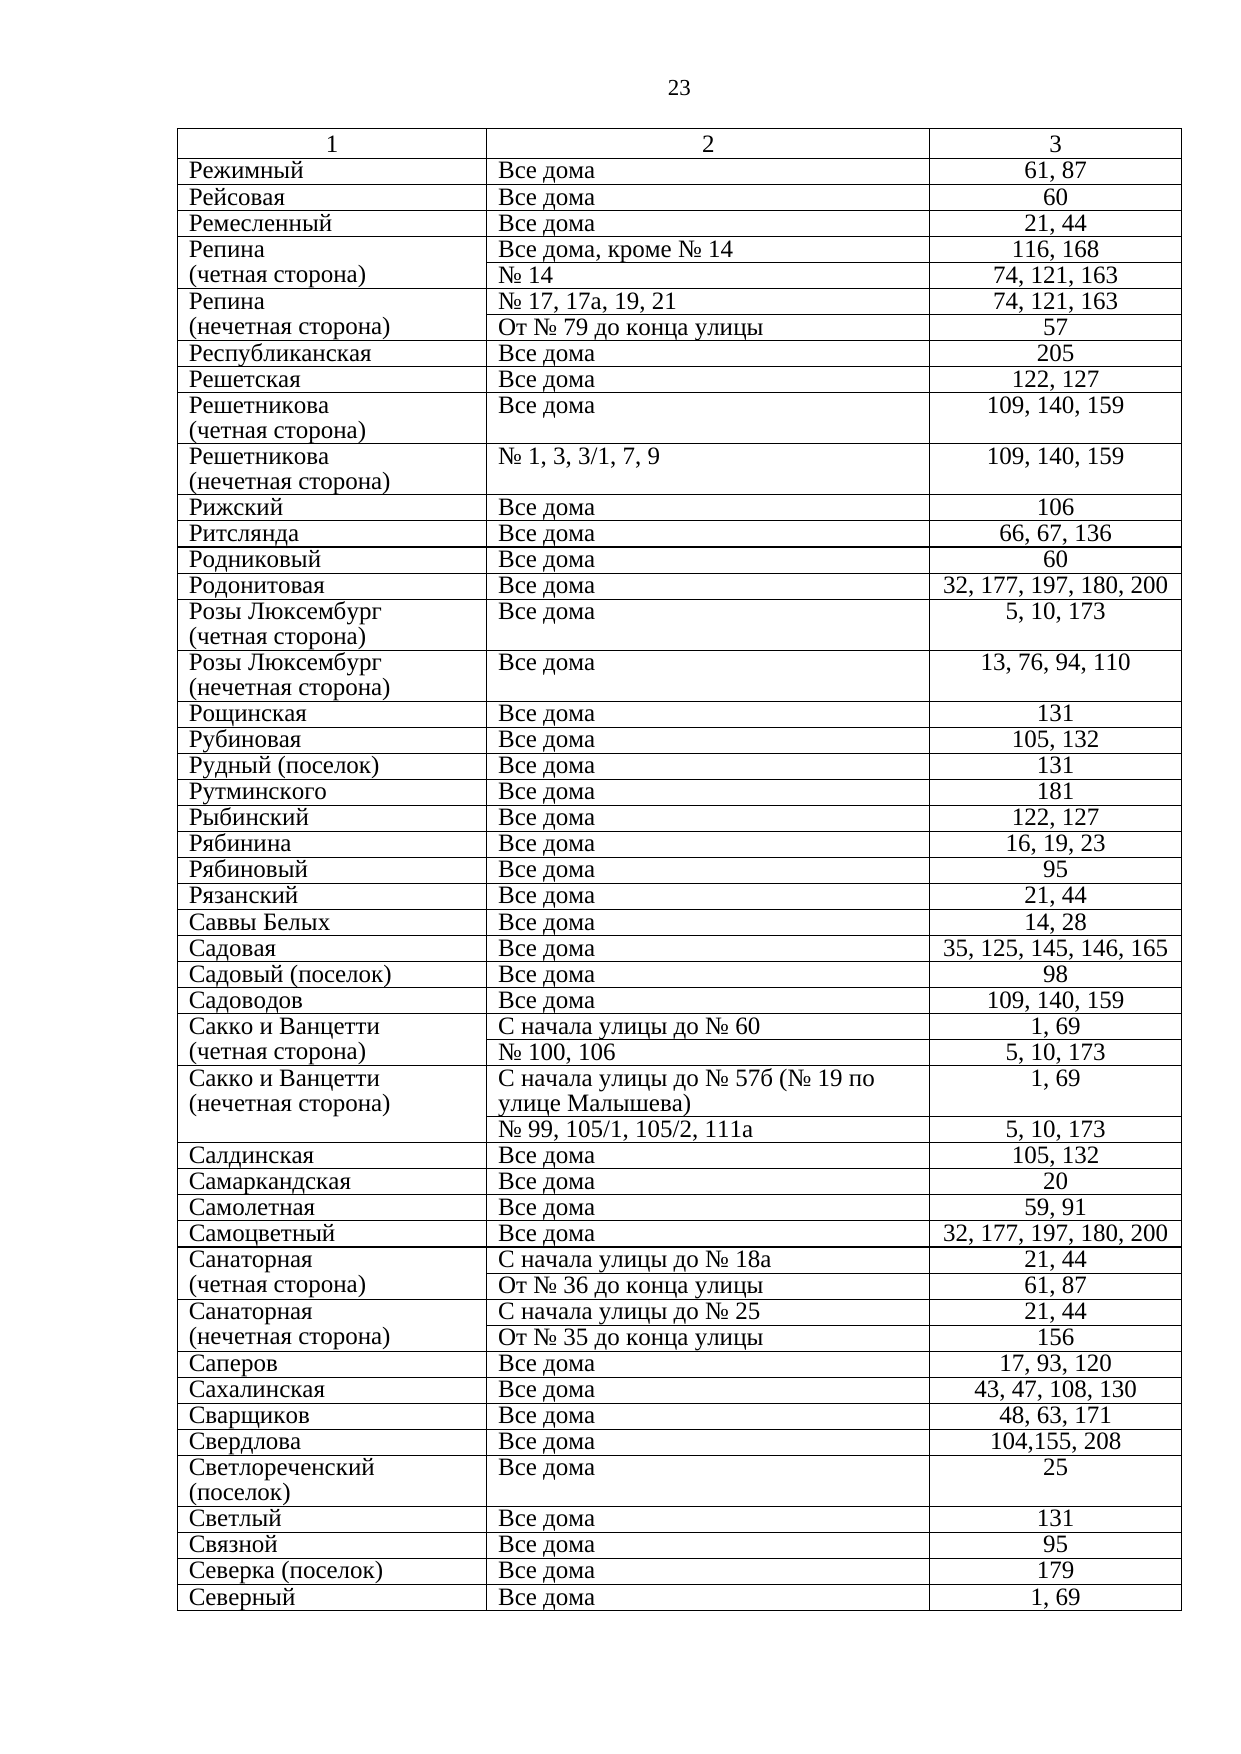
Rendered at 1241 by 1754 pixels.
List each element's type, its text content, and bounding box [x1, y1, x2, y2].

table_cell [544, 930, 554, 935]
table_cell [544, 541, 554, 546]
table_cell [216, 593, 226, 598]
table_header 1 [178, 129, 486, 158]
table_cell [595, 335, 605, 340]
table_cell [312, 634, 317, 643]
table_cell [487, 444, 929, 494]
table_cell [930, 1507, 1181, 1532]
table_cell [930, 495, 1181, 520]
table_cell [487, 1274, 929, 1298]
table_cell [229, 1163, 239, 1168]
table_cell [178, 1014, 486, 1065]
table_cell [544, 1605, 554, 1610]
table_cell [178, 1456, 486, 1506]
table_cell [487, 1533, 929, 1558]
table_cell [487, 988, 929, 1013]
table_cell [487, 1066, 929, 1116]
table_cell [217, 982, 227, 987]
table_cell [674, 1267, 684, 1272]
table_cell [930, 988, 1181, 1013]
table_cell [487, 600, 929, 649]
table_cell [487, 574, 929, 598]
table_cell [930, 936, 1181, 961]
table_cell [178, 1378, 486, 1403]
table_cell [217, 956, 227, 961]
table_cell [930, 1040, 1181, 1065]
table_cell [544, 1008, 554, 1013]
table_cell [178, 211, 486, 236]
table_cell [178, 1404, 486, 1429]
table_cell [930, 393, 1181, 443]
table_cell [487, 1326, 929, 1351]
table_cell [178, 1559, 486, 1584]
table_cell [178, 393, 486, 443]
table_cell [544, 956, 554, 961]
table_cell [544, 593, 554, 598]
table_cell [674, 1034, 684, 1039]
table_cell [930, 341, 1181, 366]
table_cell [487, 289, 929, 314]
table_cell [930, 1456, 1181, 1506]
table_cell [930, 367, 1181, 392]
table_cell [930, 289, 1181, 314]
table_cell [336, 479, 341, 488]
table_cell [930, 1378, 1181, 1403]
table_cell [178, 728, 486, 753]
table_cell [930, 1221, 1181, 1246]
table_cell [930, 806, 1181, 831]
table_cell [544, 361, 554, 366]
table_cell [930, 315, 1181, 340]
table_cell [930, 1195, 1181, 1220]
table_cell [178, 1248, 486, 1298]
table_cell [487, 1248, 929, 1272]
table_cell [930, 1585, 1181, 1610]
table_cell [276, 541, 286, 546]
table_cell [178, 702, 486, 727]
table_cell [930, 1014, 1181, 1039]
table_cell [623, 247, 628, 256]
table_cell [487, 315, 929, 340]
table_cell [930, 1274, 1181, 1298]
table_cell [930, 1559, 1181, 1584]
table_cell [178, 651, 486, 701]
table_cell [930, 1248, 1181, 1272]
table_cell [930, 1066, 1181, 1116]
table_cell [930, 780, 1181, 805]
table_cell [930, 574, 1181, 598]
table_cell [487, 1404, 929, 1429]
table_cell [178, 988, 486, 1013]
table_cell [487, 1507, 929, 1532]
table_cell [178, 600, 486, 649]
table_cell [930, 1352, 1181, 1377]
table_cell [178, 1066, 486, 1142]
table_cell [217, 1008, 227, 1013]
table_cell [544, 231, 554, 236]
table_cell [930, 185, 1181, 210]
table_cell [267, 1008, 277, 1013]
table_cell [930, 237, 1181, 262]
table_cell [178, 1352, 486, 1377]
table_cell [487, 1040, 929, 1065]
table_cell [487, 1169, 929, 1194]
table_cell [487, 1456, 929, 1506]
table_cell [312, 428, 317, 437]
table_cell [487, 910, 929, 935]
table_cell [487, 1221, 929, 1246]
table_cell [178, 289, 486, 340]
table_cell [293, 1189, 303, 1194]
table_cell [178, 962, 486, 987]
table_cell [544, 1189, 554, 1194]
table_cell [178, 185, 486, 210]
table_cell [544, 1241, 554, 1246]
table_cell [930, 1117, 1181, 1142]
table_header 3 [930, 129, 1181, 158]
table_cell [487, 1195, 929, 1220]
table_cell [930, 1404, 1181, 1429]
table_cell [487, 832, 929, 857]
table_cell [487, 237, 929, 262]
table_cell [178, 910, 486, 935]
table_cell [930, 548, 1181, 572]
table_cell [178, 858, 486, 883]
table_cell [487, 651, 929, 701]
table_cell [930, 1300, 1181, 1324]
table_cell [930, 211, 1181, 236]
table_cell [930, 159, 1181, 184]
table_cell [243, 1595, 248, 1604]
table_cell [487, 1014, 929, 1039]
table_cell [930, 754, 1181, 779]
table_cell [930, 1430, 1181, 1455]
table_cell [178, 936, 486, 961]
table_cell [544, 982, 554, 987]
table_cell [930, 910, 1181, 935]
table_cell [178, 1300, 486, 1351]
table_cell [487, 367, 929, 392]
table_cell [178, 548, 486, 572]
table_header 2 [487, 129, 929, 158]
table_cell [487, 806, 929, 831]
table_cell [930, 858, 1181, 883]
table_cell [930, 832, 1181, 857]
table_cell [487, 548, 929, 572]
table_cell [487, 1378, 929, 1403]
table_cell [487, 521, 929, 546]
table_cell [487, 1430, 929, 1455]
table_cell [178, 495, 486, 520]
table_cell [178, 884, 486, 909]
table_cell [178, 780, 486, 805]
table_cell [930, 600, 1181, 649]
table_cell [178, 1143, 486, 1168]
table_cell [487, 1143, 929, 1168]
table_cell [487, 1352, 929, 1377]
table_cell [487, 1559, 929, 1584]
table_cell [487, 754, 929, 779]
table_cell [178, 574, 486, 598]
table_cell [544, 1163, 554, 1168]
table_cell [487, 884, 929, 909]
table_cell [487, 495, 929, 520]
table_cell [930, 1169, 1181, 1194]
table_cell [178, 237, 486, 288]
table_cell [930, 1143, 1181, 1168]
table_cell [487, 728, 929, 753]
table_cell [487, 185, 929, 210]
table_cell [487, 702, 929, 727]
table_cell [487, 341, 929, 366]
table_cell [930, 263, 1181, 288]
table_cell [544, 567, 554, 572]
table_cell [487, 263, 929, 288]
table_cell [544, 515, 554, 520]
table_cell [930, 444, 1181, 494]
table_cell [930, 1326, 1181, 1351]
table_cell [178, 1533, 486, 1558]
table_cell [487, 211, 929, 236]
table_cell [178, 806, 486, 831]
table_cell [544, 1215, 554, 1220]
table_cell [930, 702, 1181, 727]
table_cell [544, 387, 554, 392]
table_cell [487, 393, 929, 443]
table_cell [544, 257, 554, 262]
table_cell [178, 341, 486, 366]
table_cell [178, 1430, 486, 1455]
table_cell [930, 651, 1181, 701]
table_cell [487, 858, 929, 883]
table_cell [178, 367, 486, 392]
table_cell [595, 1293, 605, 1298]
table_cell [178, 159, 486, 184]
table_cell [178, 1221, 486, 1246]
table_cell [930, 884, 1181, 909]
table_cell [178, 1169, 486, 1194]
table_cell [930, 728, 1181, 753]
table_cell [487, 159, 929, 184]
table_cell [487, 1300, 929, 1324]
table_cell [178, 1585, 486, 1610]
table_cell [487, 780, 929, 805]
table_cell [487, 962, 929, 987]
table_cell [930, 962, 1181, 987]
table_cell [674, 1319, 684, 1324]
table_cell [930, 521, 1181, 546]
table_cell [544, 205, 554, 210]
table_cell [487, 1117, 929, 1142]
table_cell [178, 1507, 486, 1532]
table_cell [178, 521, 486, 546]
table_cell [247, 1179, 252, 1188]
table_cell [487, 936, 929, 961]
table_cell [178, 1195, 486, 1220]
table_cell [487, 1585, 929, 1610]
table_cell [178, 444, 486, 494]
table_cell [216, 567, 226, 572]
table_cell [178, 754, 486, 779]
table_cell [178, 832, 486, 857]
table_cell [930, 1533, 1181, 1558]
